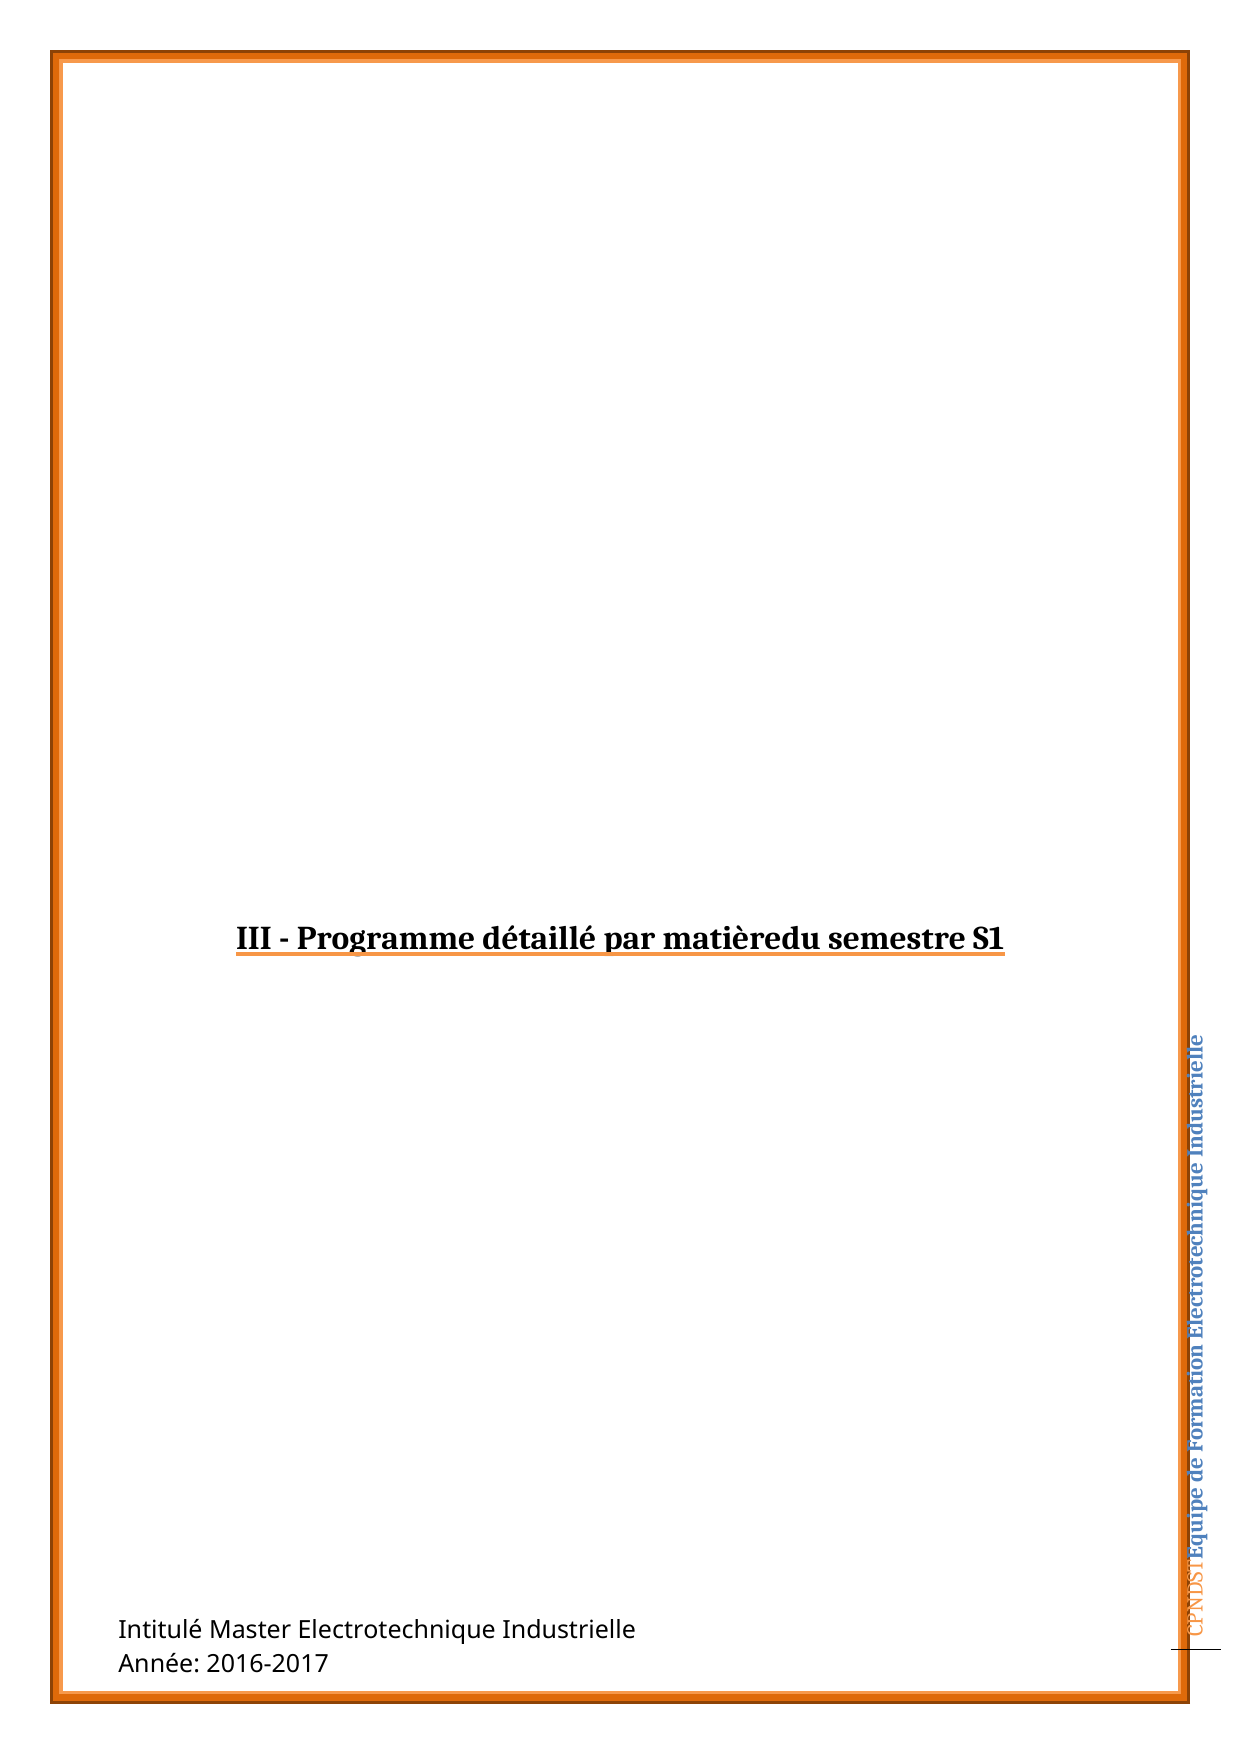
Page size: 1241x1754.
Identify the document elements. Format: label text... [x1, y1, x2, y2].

text III - Programme détaillé par matièredu semestre S1 [118, 919, 1122, 958]
